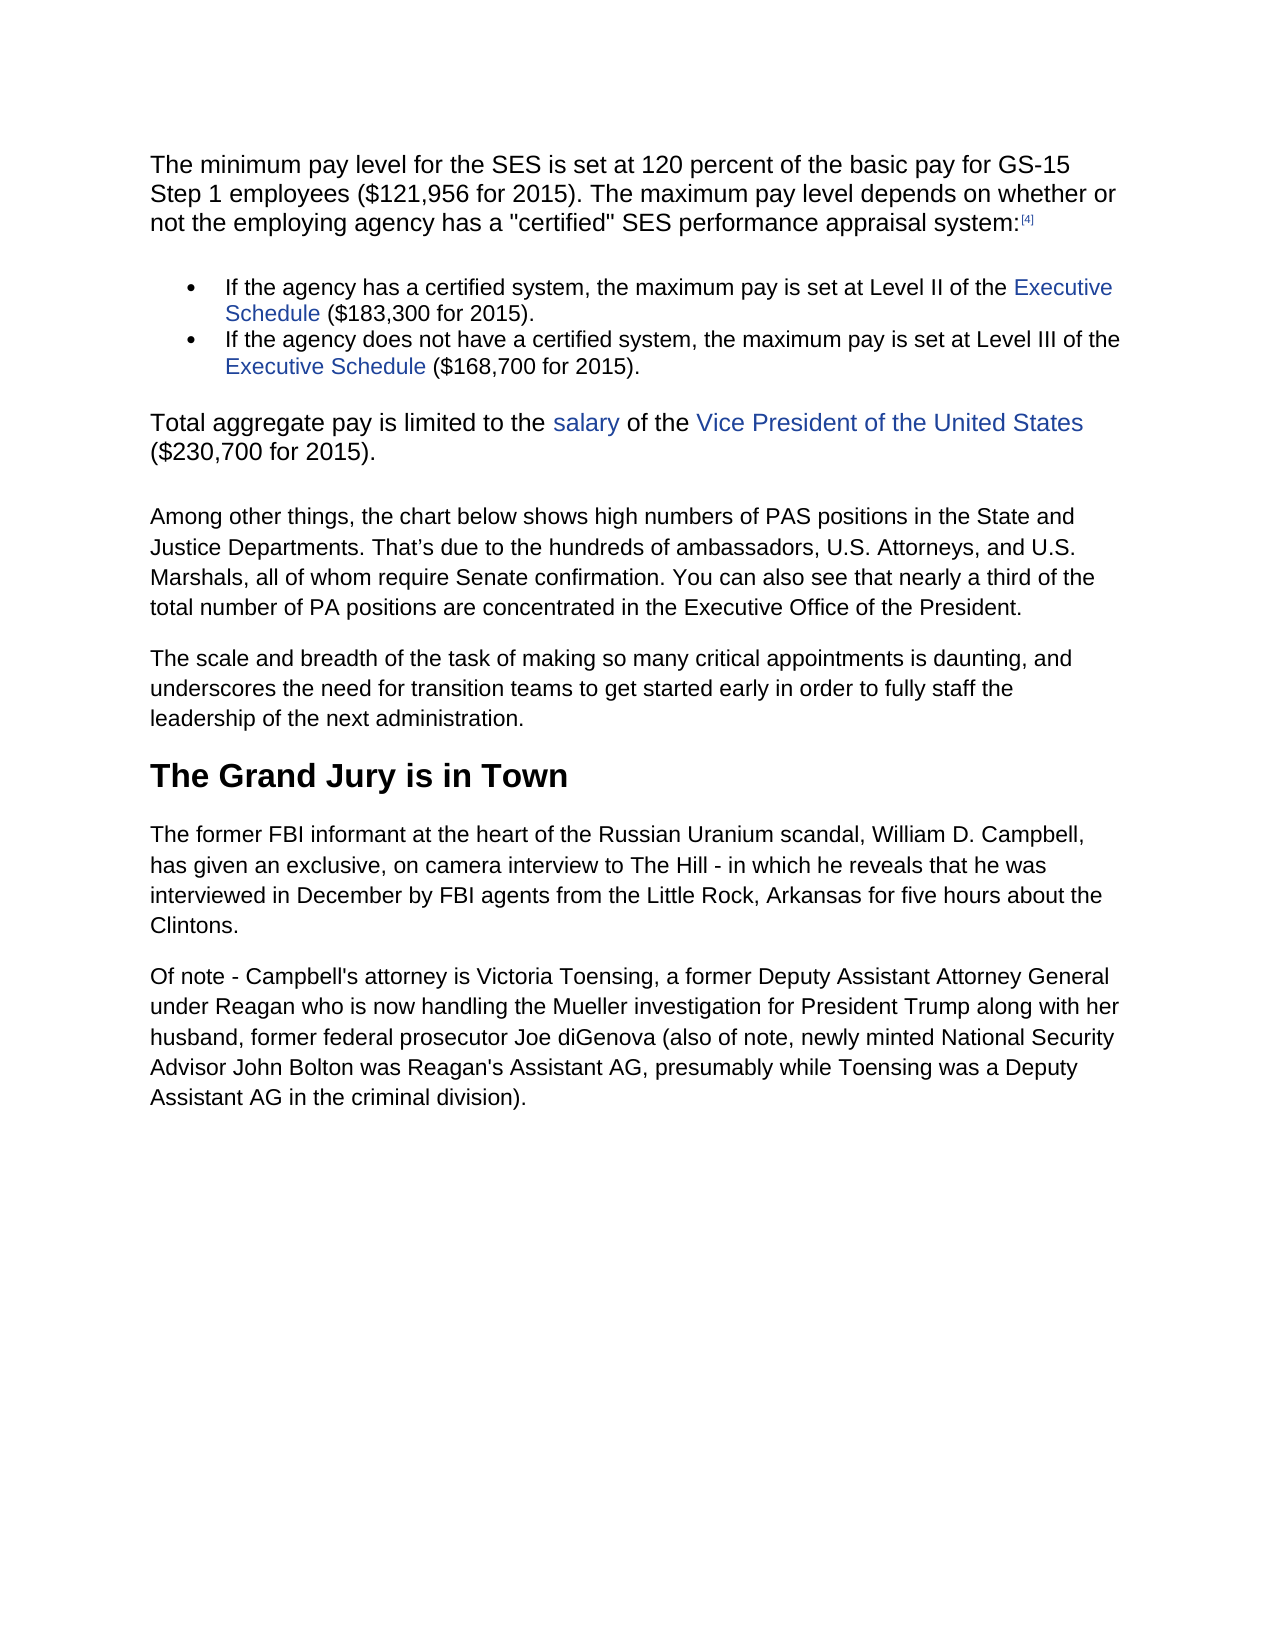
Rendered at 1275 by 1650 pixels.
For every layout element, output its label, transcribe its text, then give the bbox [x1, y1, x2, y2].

text Among other things, the chart below shows high numbers of PAS positions in the State and Justice Departments. That’s due to the hundreds of ambassadors, U.S. Attorneys, and U.S. Marshals, all of whom require Senate confirmation. You can also see that nearly a third of the total number of PA positions are concentrated in the Executive Office of the President. [150, 503, 1125, 620]
list If the agency has a certified system, the maximum pay is set at Level II of the Executive Schedule ($183,300 for 2015). [187, 274, 1125, 326]
text Of note - Campbell's attorney is Victoria Toensing, a former Deputy Assistant Attorney General under Reagan who is now handling the Mueller investigation for President Trump along with her husband, former federal prosecutor Joe diGenova (also of note, newly minted National Security Advisor John Bolton was Reagan's Assistant AG, presumably while Toensing was a Deputy Assistant AG in the criminal division). [150, 963, 1125, 1110]
text Total aggregate pay is limited to the salary of the Vice President of the United States ($230,700 for 2015). [150, 408, 1125, 466]
text The former FBI informant at the heart of the Russian Uranium scandal, William D. Campbell, has given an exclusive, on camera interview to The Hill - in which he reveals that he was interviewed in December by FBI agents from the Little Rock, Arkansas for five hours about the Clintons. [150, 821, 1125, 938]
list If the agency does not have a certified system, the maximum pay is set at Level III of the Executive Schedule ($168,700 for 2015). [187, 326, 1125, 379]
text The scale and breadth of the task of making so many critical appointments is daunting, and underscores the need for transition teams to get started early in order to fully staff the leadership of the next administration. [150, 645, 1125, 732]
text The Grand Jury is in Town [150, 756, 1125, 795]
text The minimum pay level for the SES is set at 120 percent of the basic pay for GS-15 Step 1 employees ($121,956 for 2015). The maximum pay level depends on whether or not the employing agency has a "certified" SES performance appraisal system:[4] [150, 150, 1125, 236]
